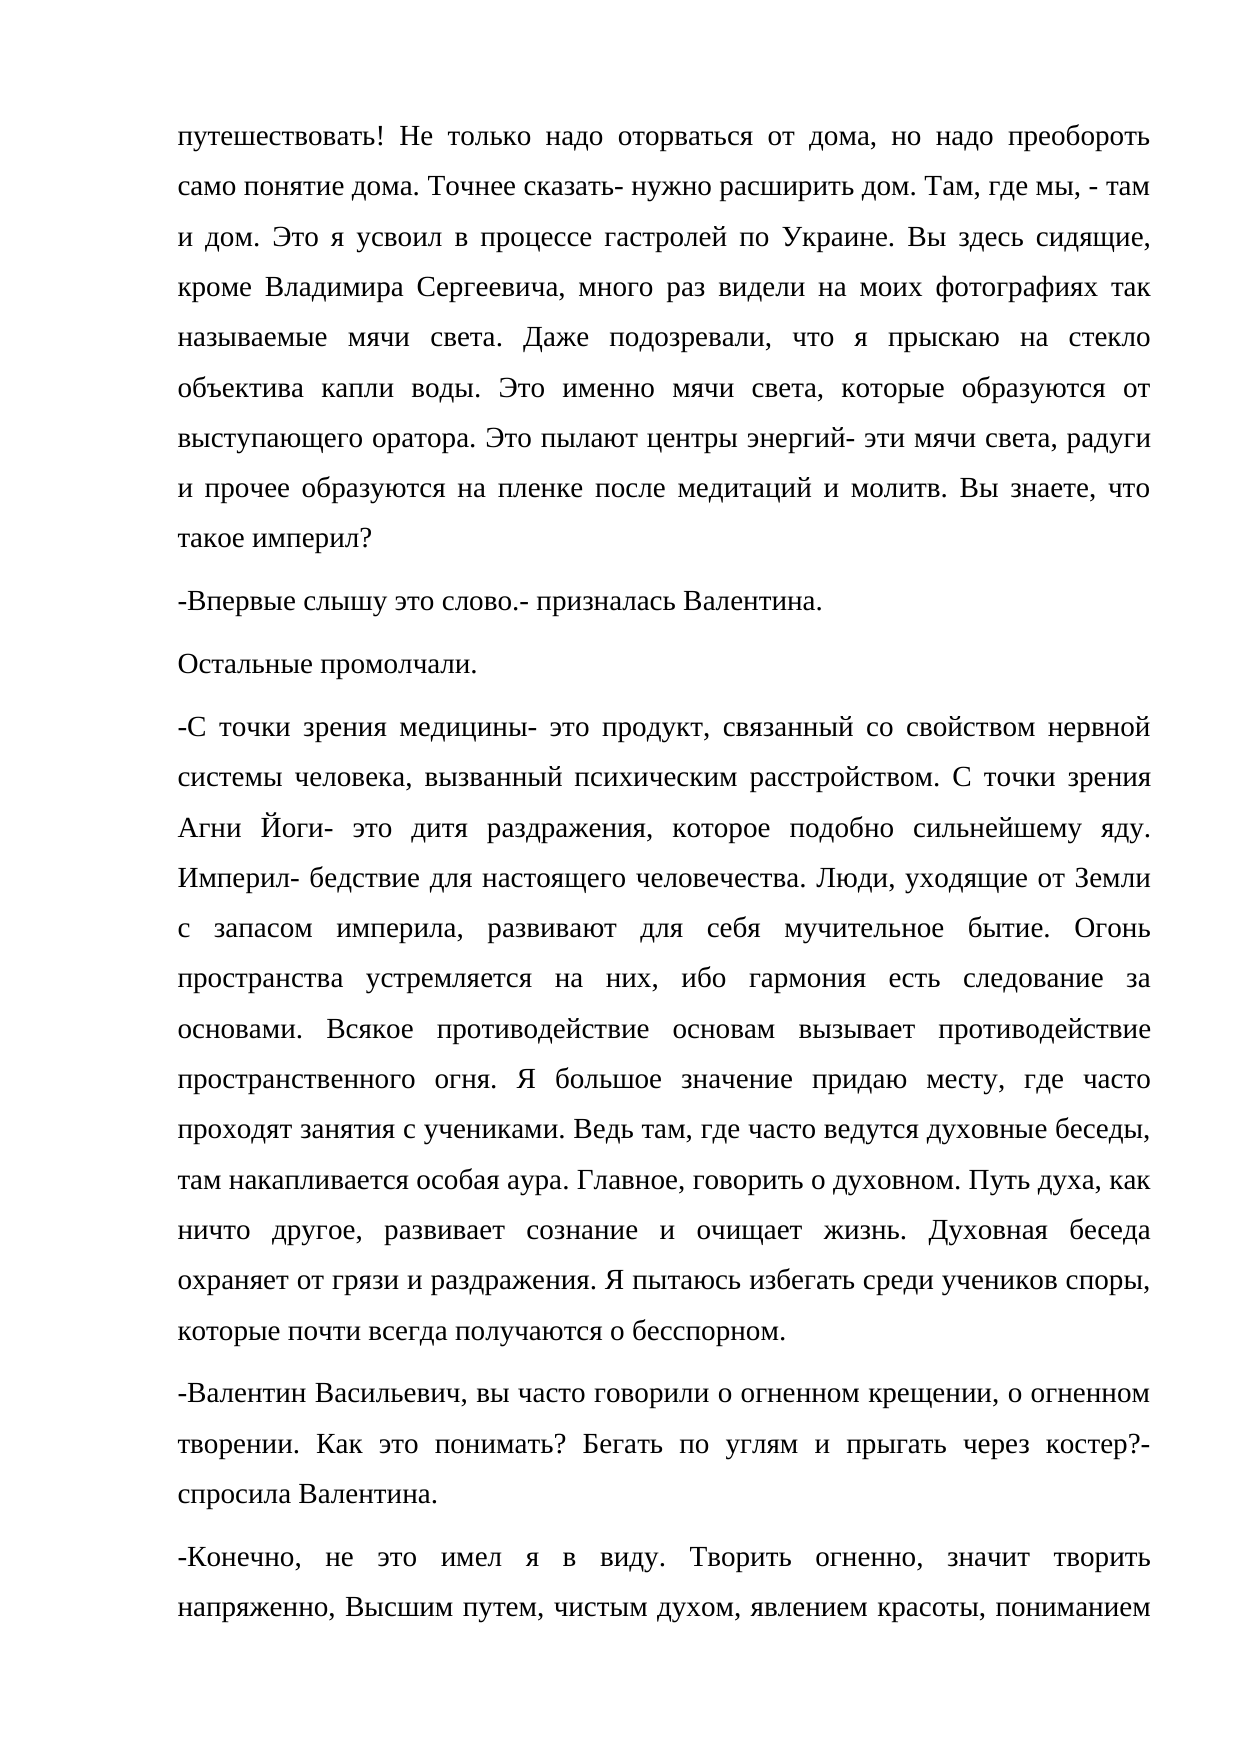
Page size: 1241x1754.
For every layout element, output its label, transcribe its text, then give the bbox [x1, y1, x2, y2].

text -Валентин Васильевич, вы часто говорили о огненном крещении, о огненном творении. Как это понимать? Бегать по углям и прыгать через костер?- спросила Валентина. [177, 1376, 1152, 1510]
text -С точки зрения медицины- это продукт, связанный со свойством нервной системы человека, вызванный психическим расстройством. С точки зрения Агни Йоги- это дитя раздражения, которое подобно сильнейшему яду. Империл- бедствие для настоящего человечества. Люди, уходящие от Земли с запасом империла, развивают для себя мучительное бытие. Огонь пространства устремляется на них, ибо гармония есть следование за основами. Всякое противодействие основам вызывает противодействие пространственного огня. Я большое значение придаю месту, где часто проходят занятия с учениками. Ведь там, где часто ведутся духовные беседы, там накапливается особая аура. Главное, говорить о духовном. Путь духа, как ничто другое, развивает сознание и очищает жизнь. Духовная беседа охраняет от грязи и раздражения. Я пытаюсь избегать среди учеников споры, которые почти всегда получаются о бесспорном. [177, 709, 1152, 1346]
text Остальные промолчали. [177, 646, 1152, 680]
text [177, 1539, 1152, 1623]
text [177, 118, 1152, 554]
text -Впервые слышу это слово.- призналась Валентина. [177, 583, 1152, 617]
